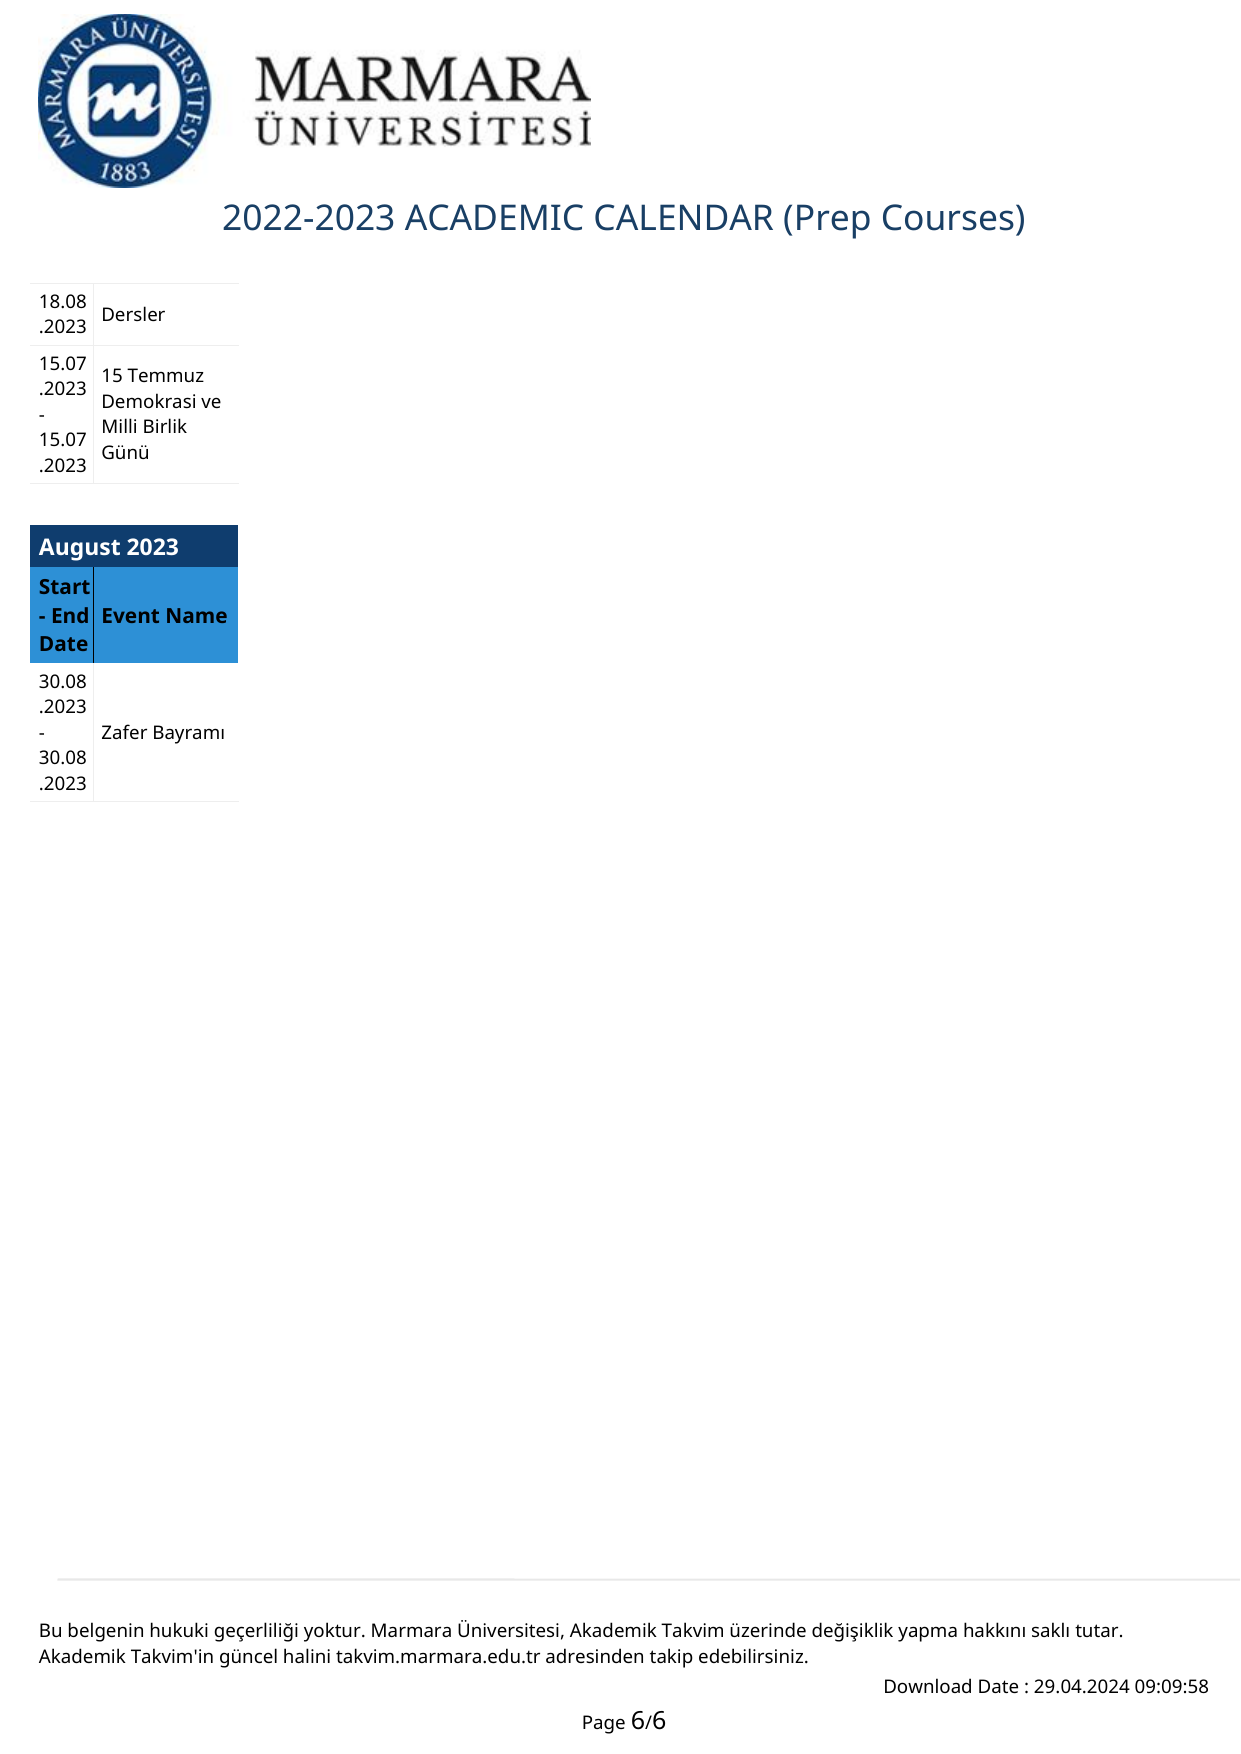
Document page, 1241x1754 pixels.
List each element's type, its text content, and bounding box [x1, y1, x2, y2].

table_header Start - End Date [30, 567, 93, 663]
picture [38, 14, 591, 188]
table_cell 15.07.2023 - 15.07.2023 [30, 346, 93, 483]
table_header Event Name [94, 567, 238, 663]
table_header Zafer Bayramı [94, 663, 238, 801]
table_header August 2023 [30, 525, 238, 567]
table_cell 03.07.2023 - 18.08.2023 [30, 284, 93, 344]
table_cell 15 Temmuz Demokrasi ve Milli Birlik Günü [94, 346, 238, 483]
table_cell Yabancı Diller Yüksekokulu Yaz Okulu Dersler [94, 284, 238, 344]
table_header 30.08.2023 - 30.08.2023 [30, 663, 93, 801]
